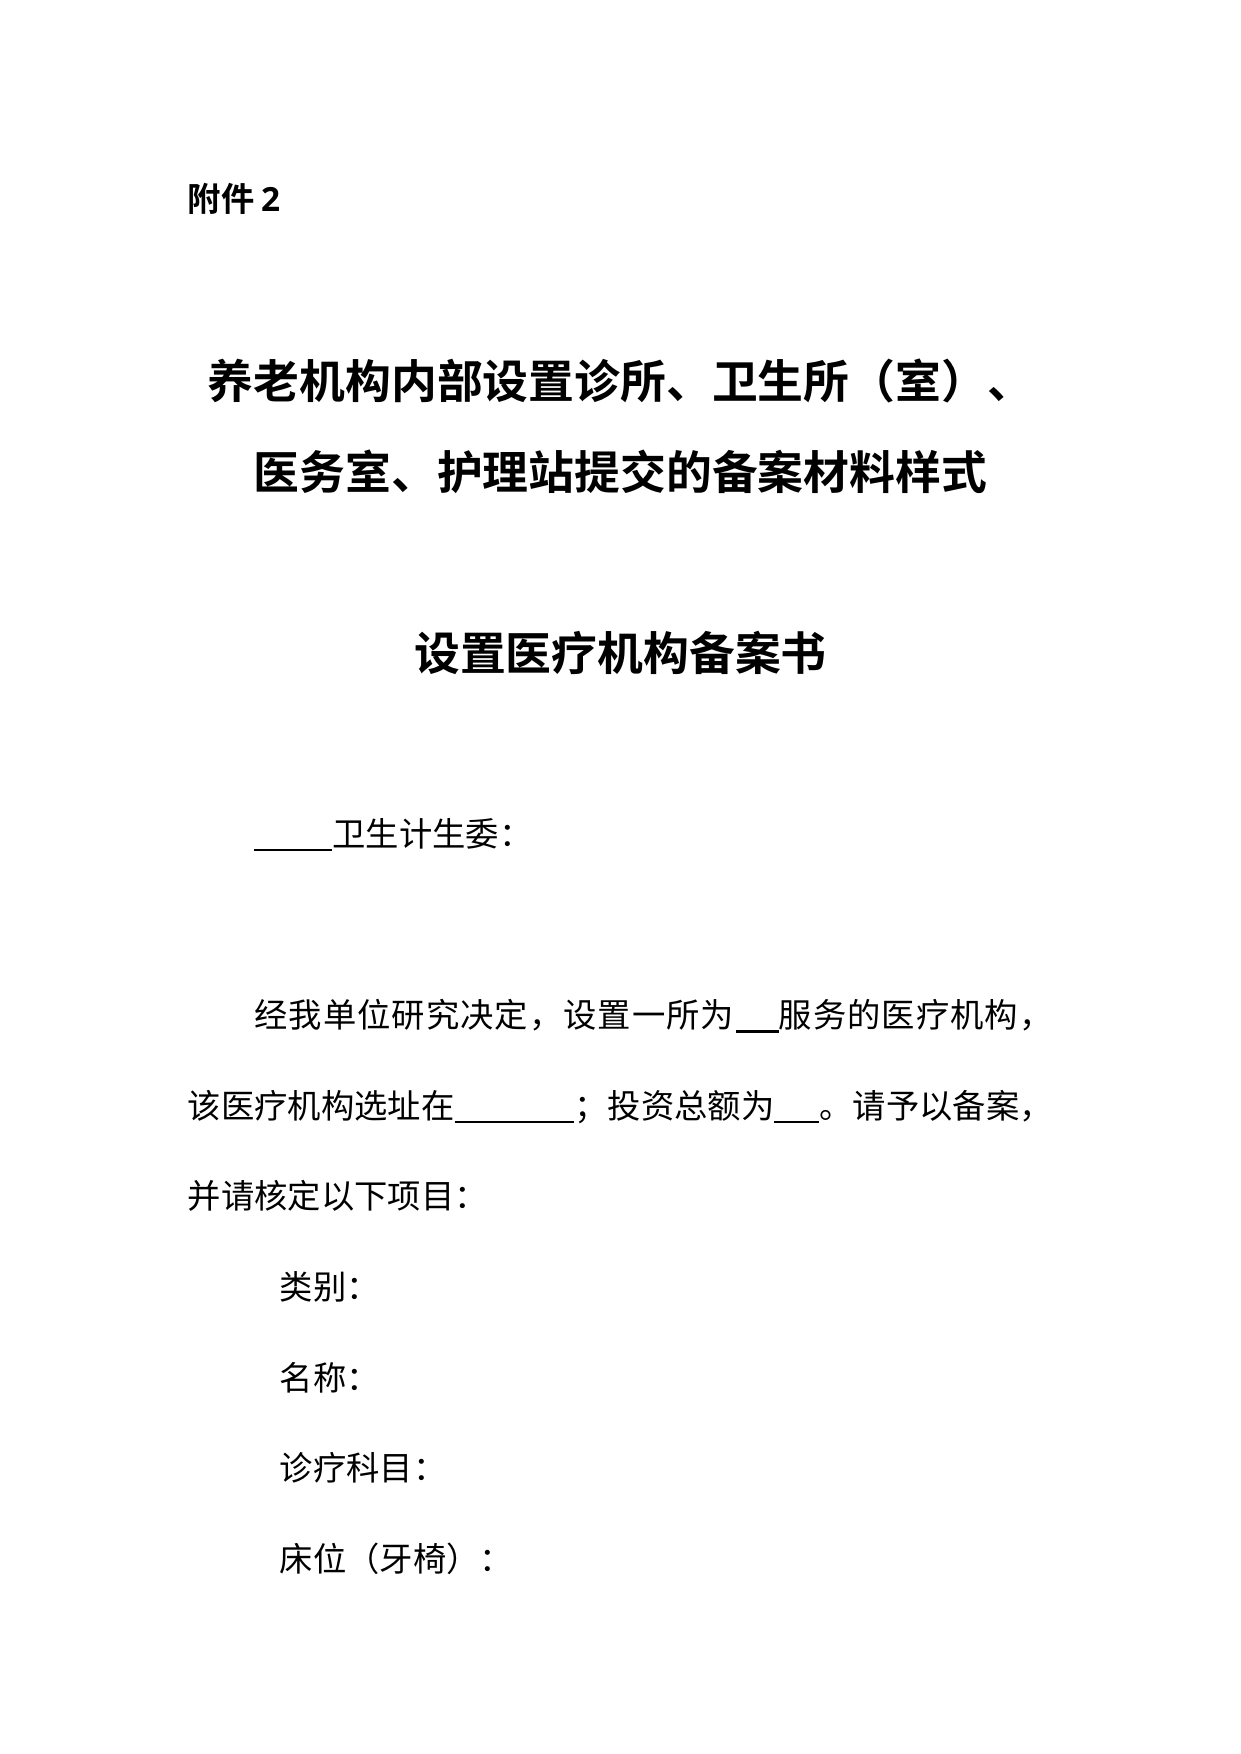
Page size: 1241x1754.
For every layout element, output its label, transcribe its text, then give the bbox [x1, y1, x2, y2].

text 诊疗科目： [187, 1421, 1053, 1511]
text 养老机构内部设置诊所、卫生所（室）、医务室、护理站提交的备案材料样式 [187, 333, 1053, 514]
text 经我单位研究决定，设置一所为 服务的医疗机构，该医疗机构选址在 ；投资总额为 。请予以备案，并请核定以下项目： [187, 968, 1053, 1239]
text 名称： [187, 1330, 1053, 1421]
text 类别： [187, 1239, 1053, 1330]
text 卫生计生委： [187, 786, 1053, 877]
text 床位（牙椅）： [187, 1511, 1053, 1602]
text 附件2 [187, 152, 1053, 243]
text 设置医疗机构备案书 [187, 605, 1053, 696]
